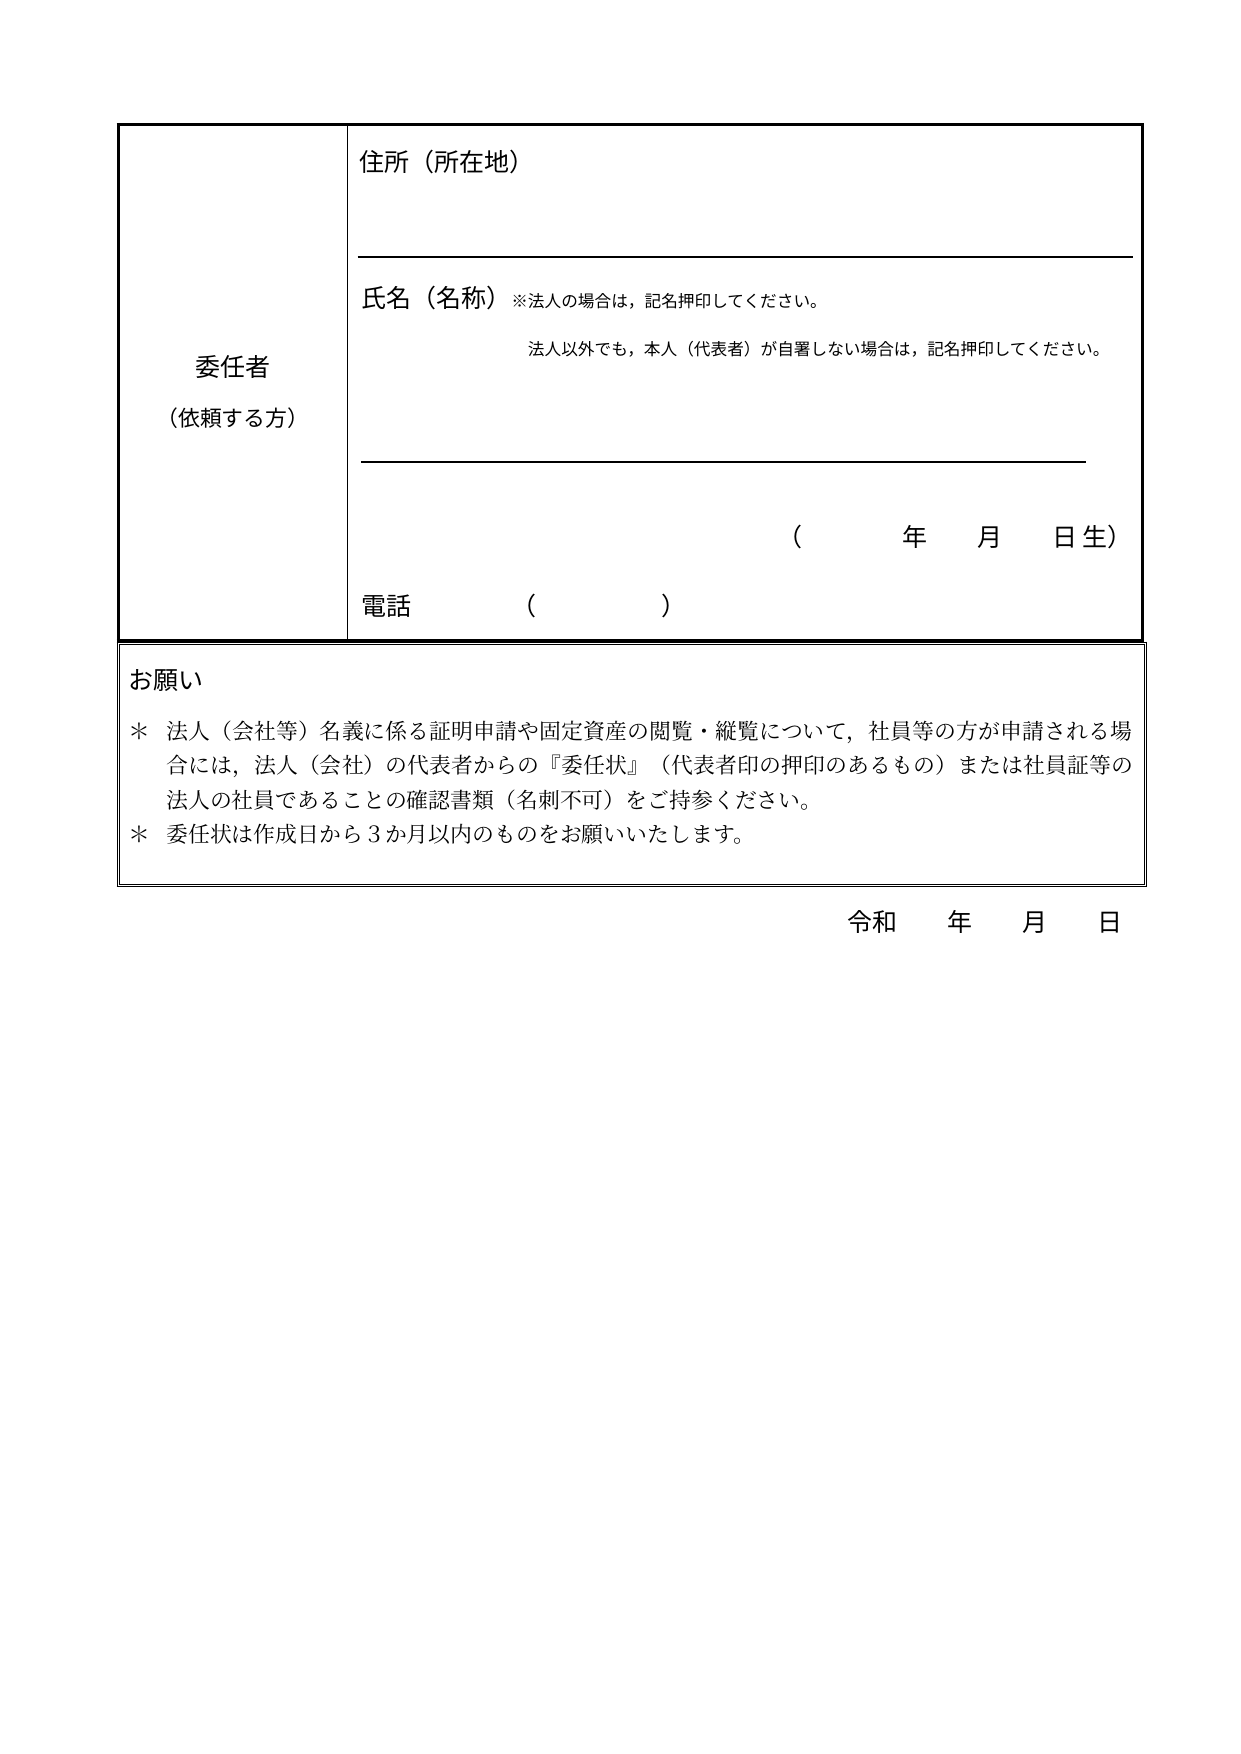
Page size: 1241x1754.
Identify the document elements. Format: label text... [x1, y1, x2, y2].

table_cell 住所（所在地） 氏名（名称）※法人の場合は，記名押印してください。 法人以外でも，本人（代表者）が自署しない場合は，記名押印してください。 （ 年 月 日 生） 電話 （ ） [348, 126, 1141, 638]
table_header お願い 法人（会社等）名義に係る証明申請や固定資産の閲覧・縦覧について，社員等の方が申請される場合には，法人（会社）の代表者からの『委任状』（代表者印の押印のあるもの）または社員証等の法人の社員であることの確認書類（名刺不可）をご持参ください。 委任状は作成日から３か月以内のものをお願いいたします。 [120, 645, 1144, 884]
table_cell 委任者 （依頼する方） [120, 126, 347, 638]
text 令和 年 月 日 [118, 887, 1122, 955]
